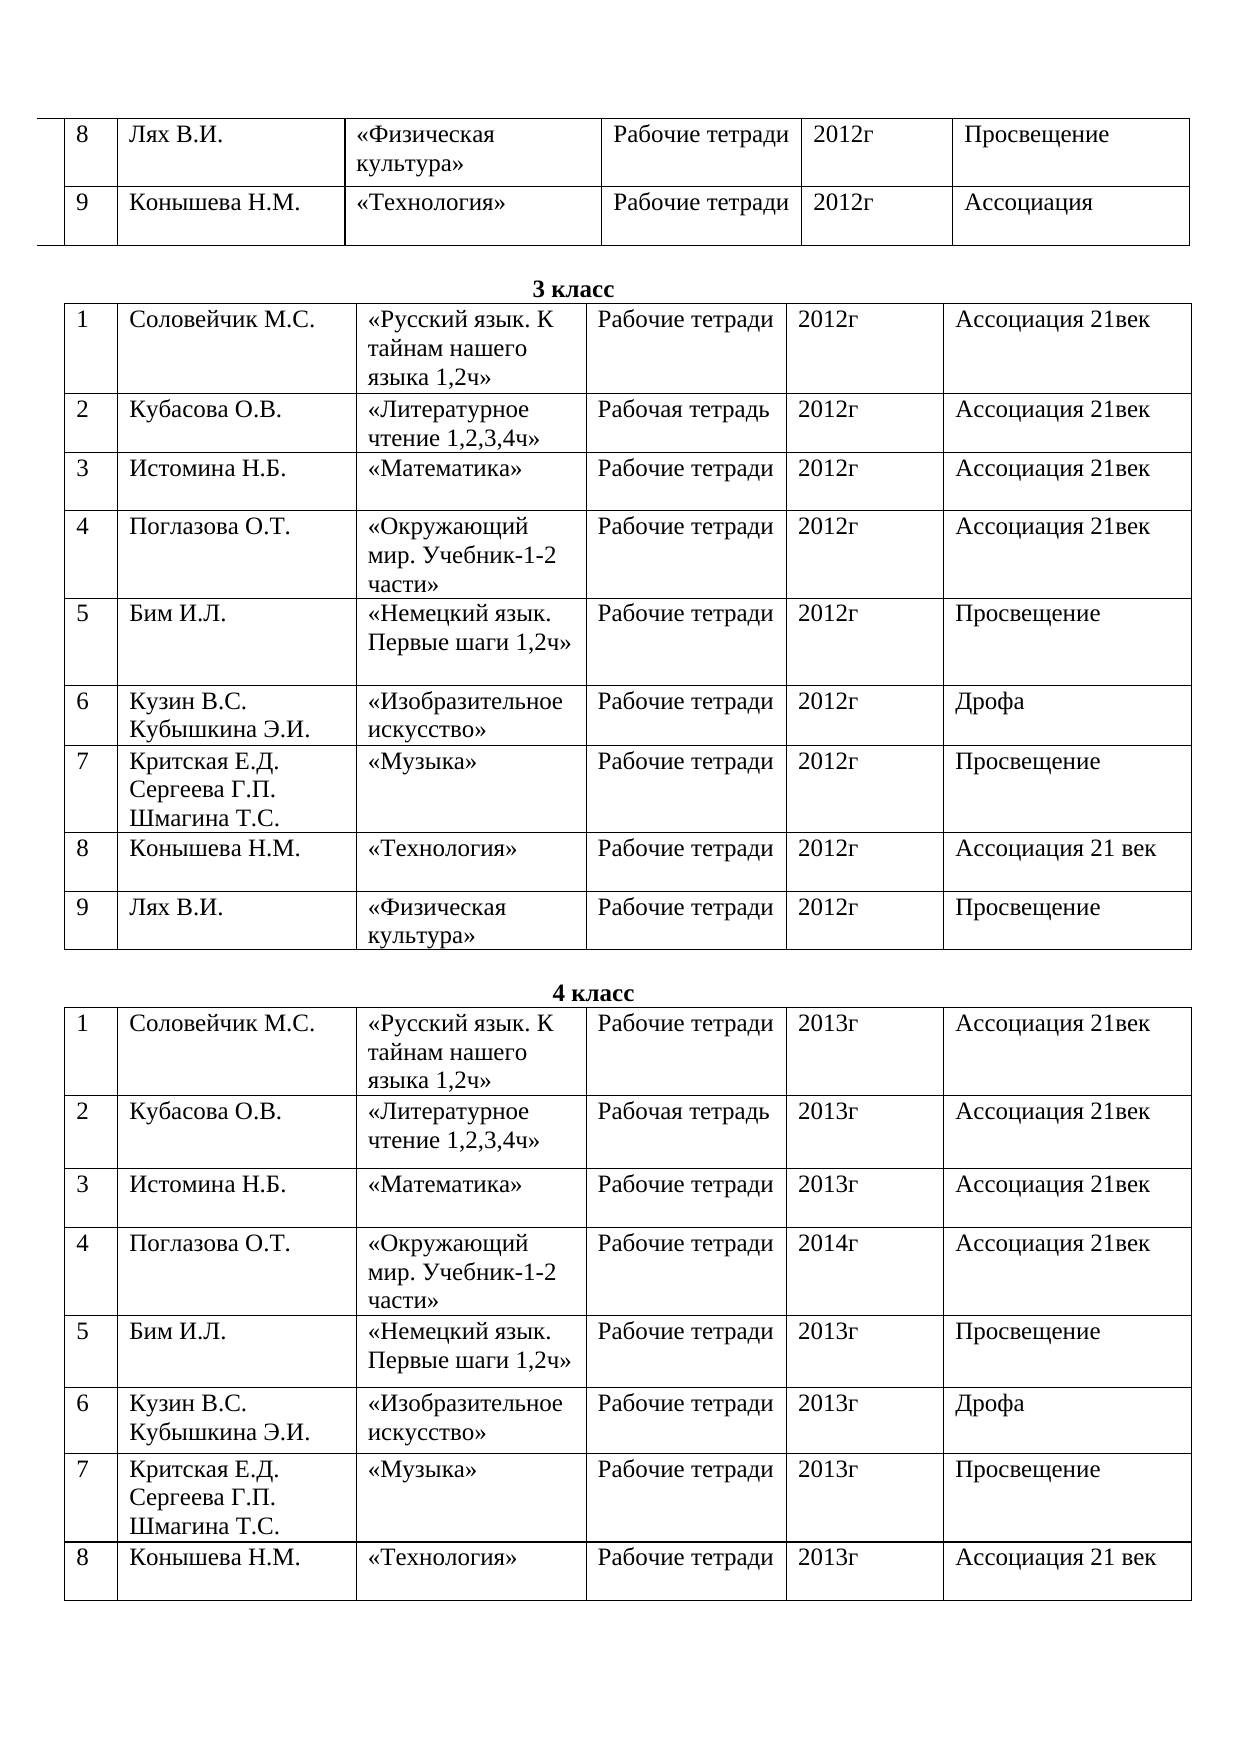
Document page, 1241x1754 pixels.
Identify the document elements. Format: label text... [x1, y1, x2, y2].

table_cell 2012г [787, 511, 943, 597]
table_cell 2012г [787, 892, 943, 949]
table_cell Истомина Н.Б. [118, 1169, 356, 1227]
table_cell 2013г [787, 1316, 943, 1387]
table_header 2013г [787, 1008, 943, 1095]
table_cell Кубасова О.В. [118, 394, 356, 452]
table_cell Бим И.Л. [118, 599, 356, 685]
table_cell Рабочие тетради [587, 1454, 786, 1541]
table_header «Русский язык. К тайнам нашего языка 1,2ч» [357, 304, 586, 393]
table_cell Ассоциация 21век [944, 1228, 1191, 1315]
table_cell Рабочие тетради [587, 1316, 786, 1387]
table_cell «Музыка» [357, 746, 586, 832]
table_cell 2014г [787, 1228, 943, 1315]
table_cell 2012г [787, 599, 943, 685]
table_cell Дрофа [944, 1388, 1191, 1453]
table_cell [37, 119, 64, 245]
table_cell Лях В.И. [118, 119, 344, 186]
table_header Соловейчик М.С. [118, 1008, 356, 1095]
table_cell Просвещение [944, 599, 1191, 685]
table_cell 7 [65, 746, 117, 832]
table_cell 9 [65, 187, 117, 245]
table_cell «Литературное чтение 1,2,3,4ч» [357, 394, 586, 452]
table_cell 2 [65, 394, 117, 452]
table_cell «Технология» [346, 187, 601, 245]
table_cell Лях В.И. [118, 892, 356, 949]
table_cell Рабочие тетради [587, 892, 786, 949]
table_cell «Технология» [357, 1543, 586, 1600]
table_header 1 [65, 304, 117, 393]
table_cell Конышева Н.М. [118, 187, 344, 245]
table_cell 2013г [787, 1388, 943, 1453]
table_cell 2012г [787, 453, 943, 510]
table_cell 2012г [787, 833, 943, 891]
table_cell 2013г [787, 1543, 943, 1600]
table_cell Ассоциация 21век [944, 394, 1191, 452]
table_cell Кузин В.С. Кубышкина Э.И. [118, 686, 356, 745]
table_cell Рабочие тетради [587, 511, 786, 597]
table_cell Рабочая тетрадь [587, 394, 786, 452]
table_header Соловейчик М.С. [118, 304, 356, 393]
table_cell 6 [65, 686, 117, 745]
table_cell 8 [65, 833, 117, 891]
table_cell 2013г [787, 1454, 943, 1541]
table_cell 2012г [802, 187, 952, 245]
table_cell 2012г [787, 394, 943, 452]
table_cell 5 [65, 599, 117, 685]
table_cell Конышева Н.М. [118, 1543, 356, 1600]
table_cell 3 [65, 1169, 117, 1227]
table_cell Рабочие тетради [587, 746, 786, 832]
table_cell 2013г [787, 1169, 943, 1227]
table_cell Просвещение [953, 119, 1189, 186]
table_cell Рабочие тетради [587, 686, 786, 745]
table_cell Рабочие тетради [587, 453, 786, 510]
table_cell 6 [65, 1388, 117, 1453]
table_cell «Окружающий мир. Учебник-1-2 части» [357, 1228, 586, 1315]
table_cell «Изобразительное искусство» [357, 686, 586, 745]
table_cell 2012г [787, 686, 943, 745]
table_cell «Немецкий язык. Первые шаги 1,2ч» [357, 1316, 586, 1387]
table_cell 2013г [787, 1096, 943, 1168]
table_cell 8 [65, 119, 117, 186]
table_cell Ассоциация 21век [944, 453, 1191, 510]
table_cell Рабочие тетради [587, 1169, 786, 1227]
table_cell Поглазова О.Т. [118, 511, 356, 597]
table_cell 4 [65, 1228, 117, 1315]
table_cell Кузин В.С. Кубышкина Э.И. [118, 1388, 356, 1453]
table_cell Просвещение [944, 1454, 1191, 1541]
table_cell Кубасова О.В. [118, 1096, 356, 1168]
table_cell 9 [65, 892, 117, 949]
table_cell Критская Е.Д. Сергеева Г.П. Шмагина Т.С. [118, 1454, 356, 1541]
text 4 класс [177, 978, 1152, 1007]
table_cell Ассоциация 21век [944, 1096, 1191, 1168]
table_cell Ассоциация 21 век [944, 1543, 1191, 1600]
table_cell Истомина Н.Б. [118, 453, 356, 510]
table_header Ассоциация 21век [944, 1008, 1191, 1095]
table_cell Рабочие тетради [587, 599, 786, 685]
table_cell 3 [65, 453, 117, 510]
table_cell «Изобразительное искусство» [357, 1388, 586, 1453]
table_cell 2012г [802, 119, 952, 186]
table_cell «Физическая культура» [357, 892, 586, 949]
text 3 класс [177, 274, 1152, 303]
table_cell Критская Е.Д. Сергеева Г.П. Шмагина Т.С. [118, 746, 356, 832]
table_cell «Математика» [357, 453, 586, 510]
table_cell 2012г [787, 746, 943, 832]
table_cell Рабочие тетради [587, 1543, 786, 1600]
table_cell 2 [65, 1096, 117, 1168]
table_cell Бим И.Л. [118, 1316, 356, 1387]
table_cell Рабочие тетради [587, 1388, 786, 1453]
table_cell Дрофа [944, 686, 1191, 745]
table_header Рабочие тетради [587, 1008, 786, 1095]
table_cell «Немецкий язык. Первые шаги 1,2ч» [357, 599, 586, 685]
table_cell «Музыка» [357, 1454, 586, 1541]
table_cell «Математика» [357, 1169, 586, 1227]
table_cell Просвещение [944, 746, 1191, 832]
table_cell 5 [65, 1316, 117, 1387]
table_header «Русский язык. К тайнам нашего языка 1,2ч» [357, 1008, 586, 1095]
table_cell «Окружающий мир. Учебник-1-2 части» [357, 511, 586, 597]
table_cell Ассоциация 21век [944, 1169, 1191, 1227]
table_cell 8 [65, 1543, 117, 1600]
table_cell 4 [65, 511, 117, 597]
table_cell Рабочие тетради [587, 833, 786, 891]
table_cell Рабочие тетради [602, 119, 801, 186]
table_cell 7 [65, 1454, 117, 1541]
table_header Рабочие тетради [587, 304, 786, 393]
table_cell Конышева Н.М. [118, 833, 356, 891]
table_cell «Литературное чтение 1,2,3,4ч» [357, 1096, 586, 1168]
table_header 2012г [787, 304, 943, 393]
table_cell Ассоциация [953, 187, 1189, 245]
table_cell Рабочая тетрадь [587, 1096, 786, 1168]
table_cell Ассоциация 21век [944, 511, 1191, 597]
table_cell «Технология» [357, 833, 586, 891]
table_cell Просвещение [944, 1316, 1191, 1387]
table_cell Поглазова О.Т. [118, 1228, 356, 1315]
table_header Ассоциация 21век [944, 304, 1191, 393]
table_cell Рабочие тетради [602, 187, 801, 245]
table_cell Рабочие тетради [587, 1228, 786, 1315]
table_cell Ассоциация 21 век [944, 833, 1191, 891]
table_cell «Физическая культура» [346, 119, 601, 186]
table_cell Просвещение [944, 892, 1191, 949]
table_header 1 [65, 1008, 117, 1095]
